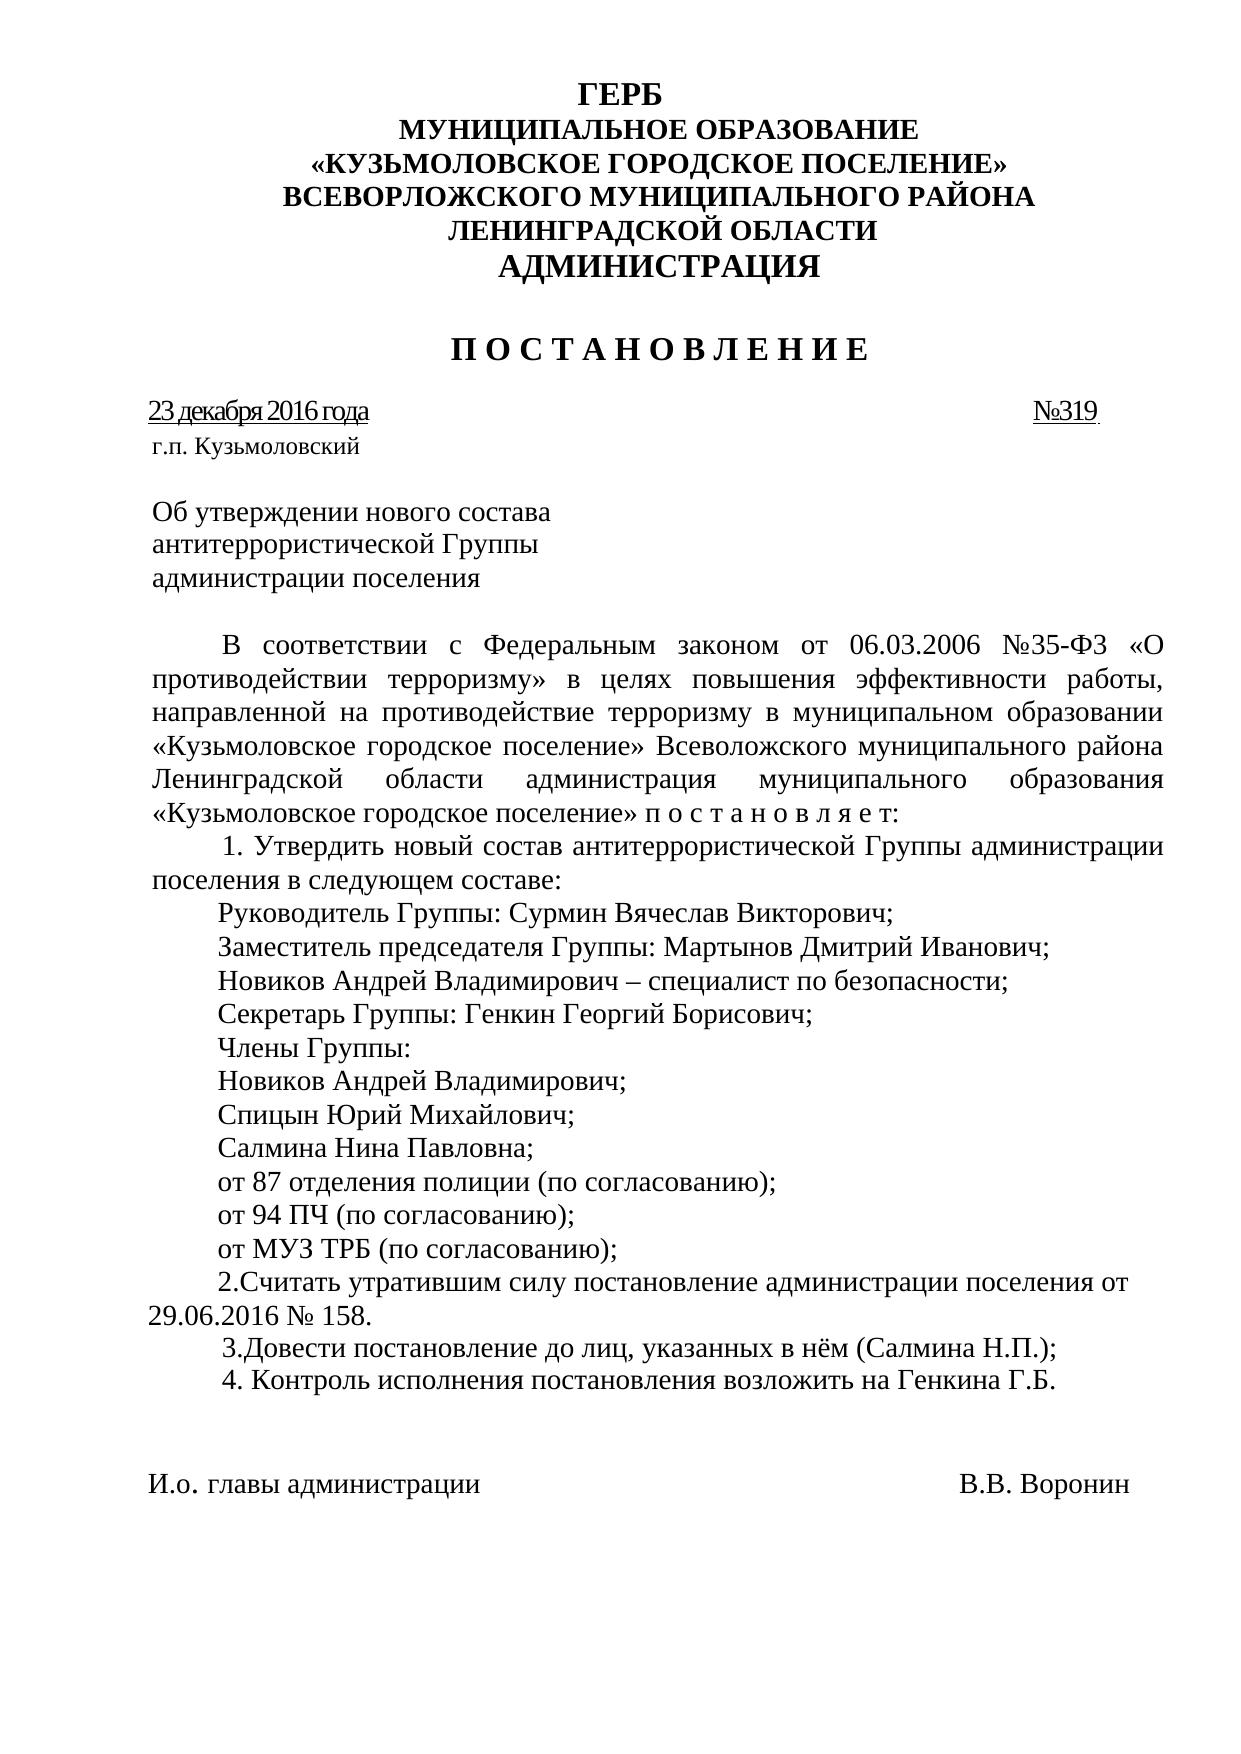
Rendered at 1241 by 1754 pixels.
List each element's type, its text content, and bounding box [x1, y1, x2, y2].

text П О С Т А Н О В Л Е Н И Е [152, 334, 1167, 367]
text от 94 ПЧ (по согласованию); [148, 1197, 1167, 1231]
text Салмина Нина Павловна; [148, 1130, 1167, 1164]
text Члены Группы: [148, 1030, 1167, 1063]
text от 87 отделения полиции (по согласованию); [148, 1164, 1167, 1197]
text Секретарь Группы: Генкин Георгий Борисович; [148, 996, 1167, 1030]
text 3.Довести постановление до лиц, указанных в нём (Салмина Н.П.); [152, 1332, 1167, 1364]
text 4. Контроль исполнения постановления возложить на Генкина Г.Б. [152, 1364, 1167, 1396]
text Руководитель Группы: Сурмин Вячеслав Викторович; [148, 896, 1167, 929]
text Об утверждении нового состава [152, 494, 1129, 528]
text МУНИЦИПАЛЬНОЕ ОБРАЗОВАНИЕ [152, 112, 1167, 146]
text ГЕРБ [74, 74, 1167, 112]
text 2.Считать утратившим силу постановление администрации поселения от 29.06.2016 № 158. [148, 1264, 1167, 1332]
text ЛЕНИНГРАДСКОЙ ОБЛАСТИ [152, 213, 1167, 246]
text г.п. Кузьмоловский [152, 427, 1129, 461]
text Новиков Андрей Владимирович; [148, 1063, 1167, 1097]
text ВСЕВОРЛОЖСКОГО МУНИЦИПАЛЬНОГО РАЙОНА [152, 179, 1167, 213]
text И.о. главы администрации В.В. Воронин [148, 1462, 1167, 1500]
text В соответствии с Федеральным законом от 06.03.2006 №35-Ф3 «О противодействии терроризму» в целях повышения эффективности работы, направленной на противодействие терроризму в муниципальном образовании «Кузьмоловское городское поселение» Всеволожского муниципального района Ленинградской области администрация муниципального образования «Кузьмоловское городское поселение» п о с т а н о в л я е т: [152, 627, 1164, 828]
text от МУЗ ТРБ (по согласованию); [148, 1231, 1167, 1264]
text 23 декабря 2016 года №319 [148, 399, 1167, 426]
text администрации поселения [152, 560, 1167, 594]
text Спицын Юрий Михайлович; [148, 1097, 1167, 1130]
text 1. Утвердить новый состав антитеррористической Группы администрации поселения в следующем составе: [152, 828, 1164, 896]
text Заместитель председателя Группы: Мартынов Дмитрий Иванович; [148, 929, 1167, 963]
text Новиков Андрей Владимирович – специалист по безопасности; [148, 963, 1167, 996]
text антитеррористической Группы [152, 528, 1167, 560]
text «КУЗЬМОЛОВСКОЕ ГОРОДСКОЕ ПОСЕЛЕНИЕ» [152, 146, 1167, 179]
text АДМИНИСТРАЦИЯ [152, 246, 1167, 285]
